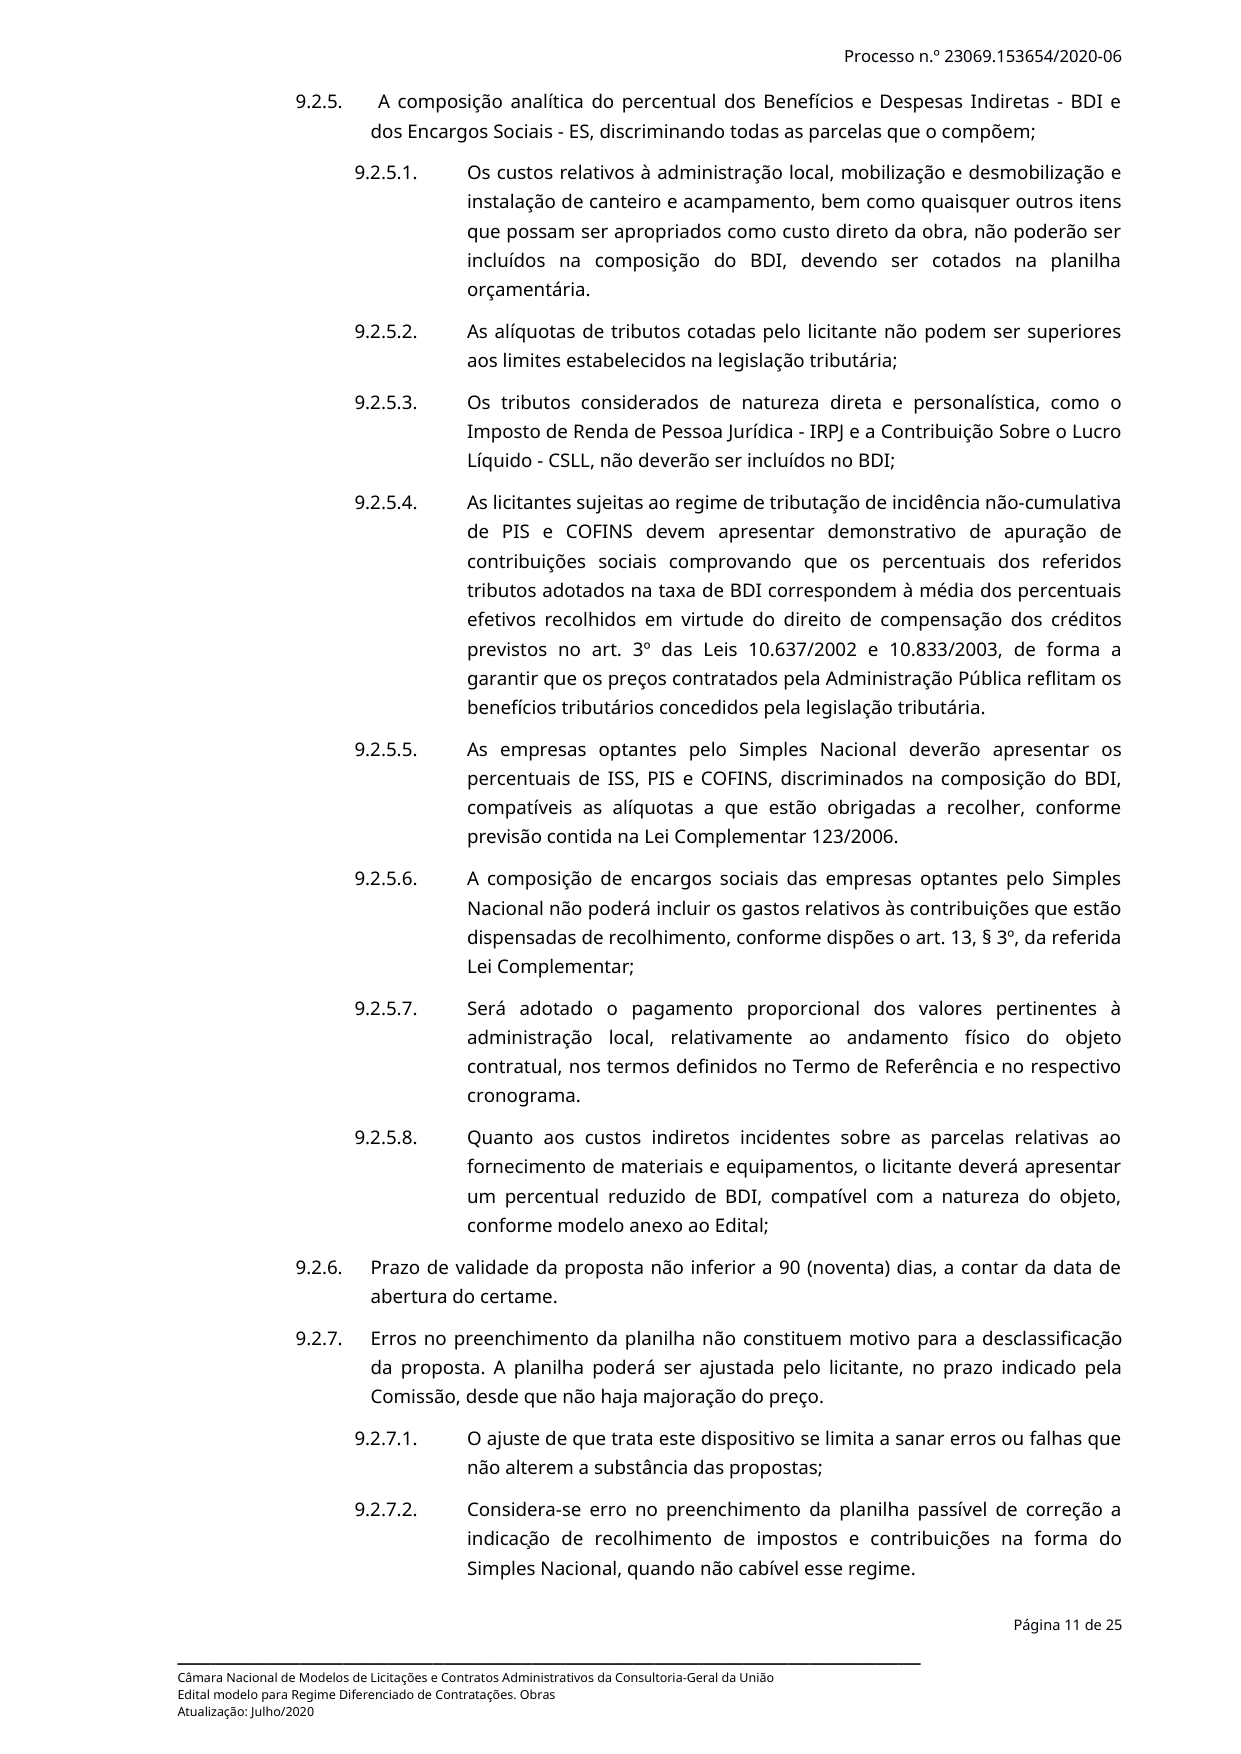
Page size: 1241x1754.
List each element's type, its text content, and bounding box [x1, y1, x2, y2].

list Quanto aos custos indiretos incidentes sobre as parcelas relativas ao fornecimento de materiais e equipamentos, o licitante deverá apresentar um percentual reduzido de BDI, compatível com a natureza do objeto, conforme modelo anexo ao Edital; [354, 1124, 1122, 1238]
list Prazo de validade da proposta não inferior a 90 (noventa) dias, a contar da data de abertura do certame. [295, 1254, 1122, 1309]
list As licitantes sujeitas ao regime de tributação de incidência não-cumulativa de PIS e COFINS devem apresentar demonstrativo de apuração de contribuições sociais comprovando que os percentuais dos referidos tributos adotados na taxa de BDI correspondem à média dos percentuais efetivos recolhidos em virtude do direito de compensação dos créditos previstos no art. 3º das Leis 10.637/2002 e 10.833/2003, de forma a garantir que os preços contratados pela Administração Pública reflitam os benefícios tributários concedidos pela legislação tributária. [354, 489, 1122, 720]
list Os tributos considerados de natureza direta e personalística, como o Imposto de Renda de Pessoa Jurídica - IRPJ e a Contribuição Sobre o Lucro Líquido - CSLL, não deverão ser incluídos no BDI; [354, 389, 1122, 473]
list As empresas optantes pelo Simples Nacional deverão apresentar os percentuais de ISS, PIS e COFINS, discriminados na composição do BDI, compatíveis as alíquotas a que estão obrigadas a recolher, conforme previsão contida na Lei Complementar 123/2006. [354, 736, 1122, 849]
list A composição analítica do percentual dos Benefícios e Despesas Indiretas - BDI e dos Encargos Sociais - ES, discriminando todas as parcelas que o compõem; [295, 89, 1122, 143]
list A composição de encargos sociais das empresas optantes pelo Simples Nacional não poderá incluir os gastos relativos às contribuições que estão dispensadas de recolhimento, conforme dispões o art. 13, § 3º, da referida Lei Complementar; [354, 866, 1122, 979]
list Erros no preenchimento da planilha não constituem motivo para a desclassificação da proposta. A planilha poderá ser ajustada pelo licitante, no prazo indicado pela Comissão, desde que não haja majoração do preço. [295, 1325, 1122, 1409]
list O ajuste de que trata este dispositivo se limita a sanar erros ou falhas que não alterem a substância das propostas; [354, 1425, 1122, 1480]
list Os custos relativos à administração local, mobilização e desmobilização e instalação de canteiro e acampamento, bem como quaisquer outros itens que possam ser apropriados como custo direto da obra, não poderão ser incluídos na composição do BDI, devendo ser cotados na planilha orçamentária. [354, 159, 1122, 302]
list As alíquotas de tributos cotadas pelo licitante não podem ser superiores aos limites estabelecidos na legislação tributária; [354, 318, 1122, 373]
list Será adotado o pagamento proporcional dos valores pertinentes à administração local, relativamente ao andamento físico do objeto contratual, nos termos definidos no Termo de Referência e no respectivo cronograma. [354, 995, 1122, 1108]
list Considera-se erro no preenchimento da planilha passível de correção a indicação de recolhimento de impostos e contribuições na forma do Simples Nacional, quando não cabível esse regime. [354, 1496, 1122, 1580]
